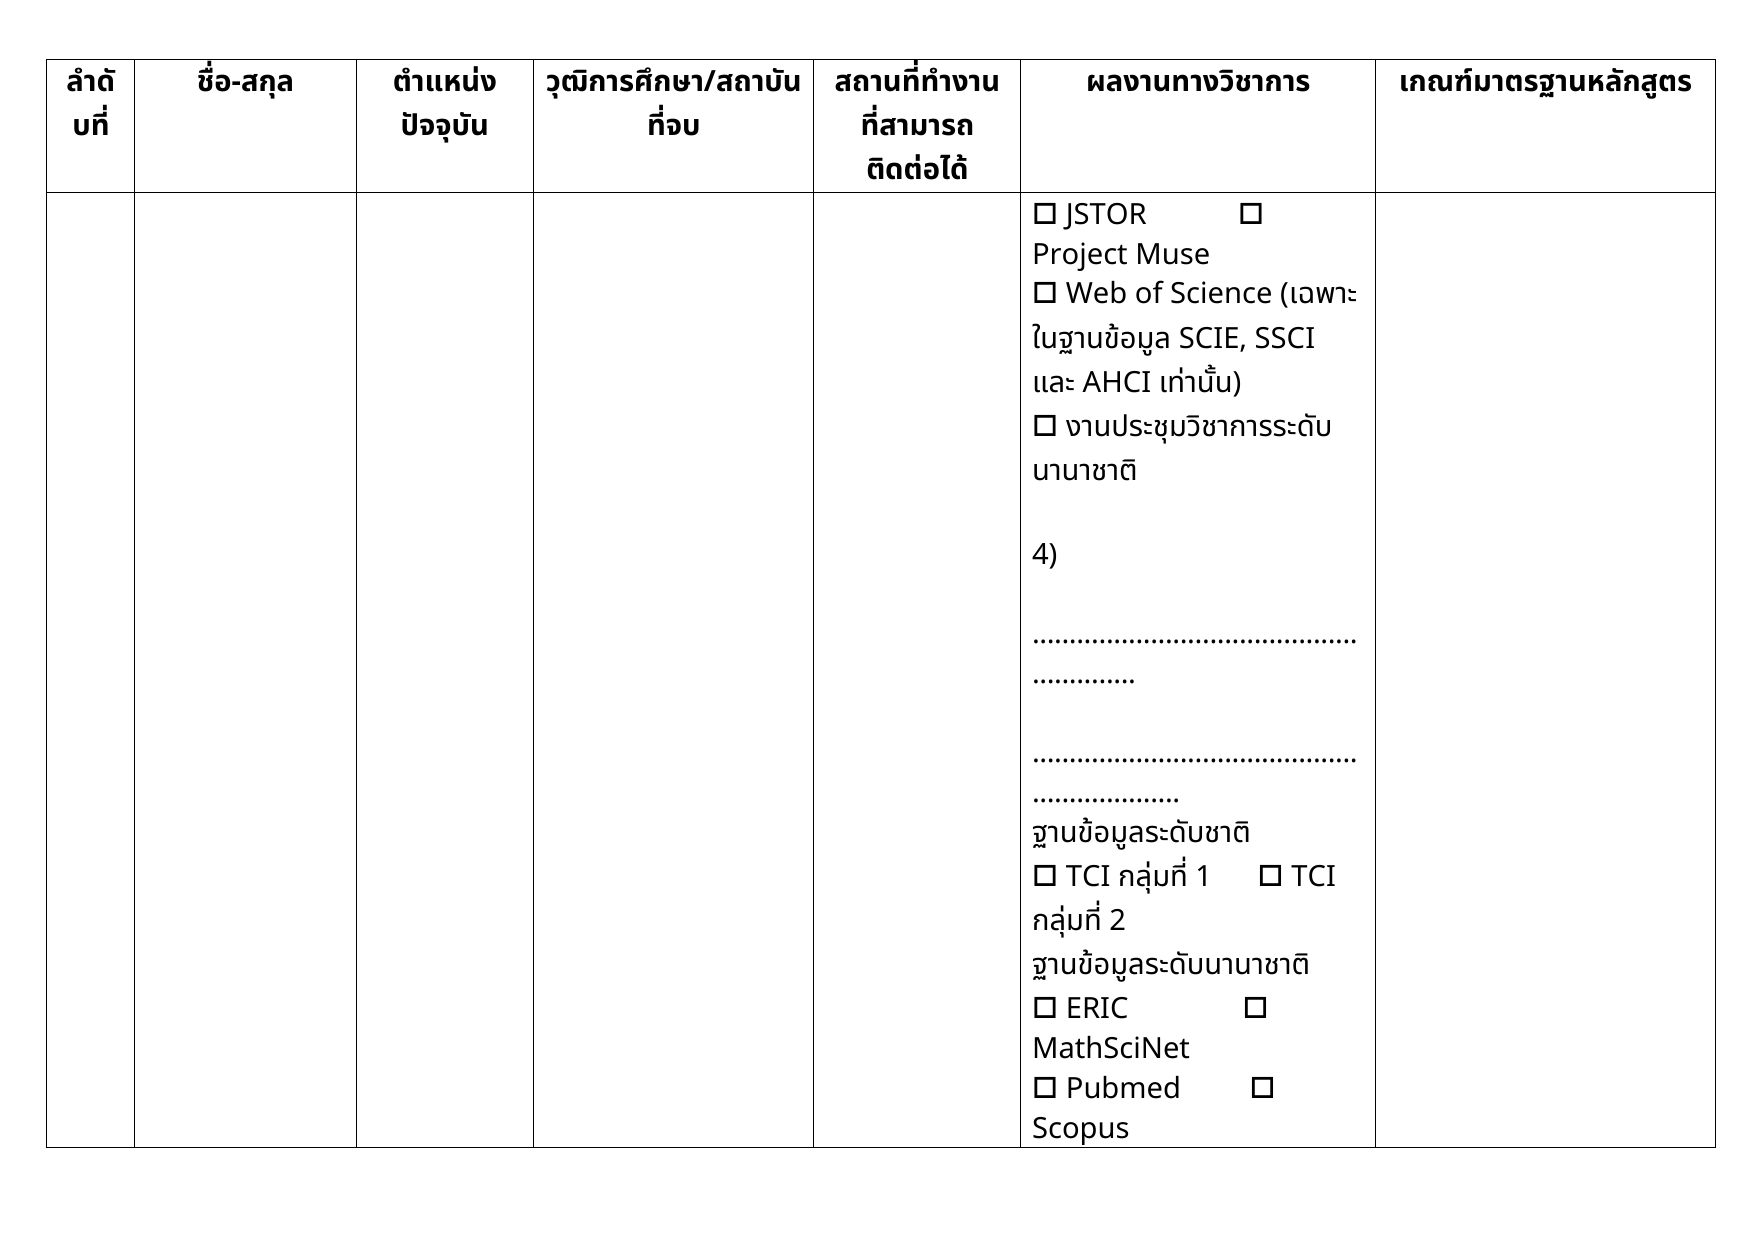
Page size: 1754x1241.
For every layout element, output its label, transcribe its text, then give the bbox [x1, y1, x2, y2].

table_cell [814, 193, 1020, 1147]
table_header ชื่อ-สกุล [135, 60, 356, 192]
table_cell [47, 193, 134, 1147]
table_header เกณฑ์มาตรฐานหลักสูตร [1376, 60, 1715, 192]
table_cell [1021, 193, 1375, 1147]
table_header ตำแหน่งปัจจุบัน [357, 60, 533, 192]
table_cell [357, 193, 533, 1147]
table_header สถานที่ทำงานที่สามารถติดต่อได้ [814, 60, 1020, 192]
table_header วุฒิการศึกษา/สถาบันที่จบ [534, 60, 813, 192]
table_header ลำดับที่ [47, 60, 134, 192]
table_header ผลงานทางวิชาการ [1021, 60, 1375, 192]
table_cell [135, 193, 356, 1147]
table_cell [534, 193, 813, 1147]
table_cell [1376, 193, 1715, 1147]
